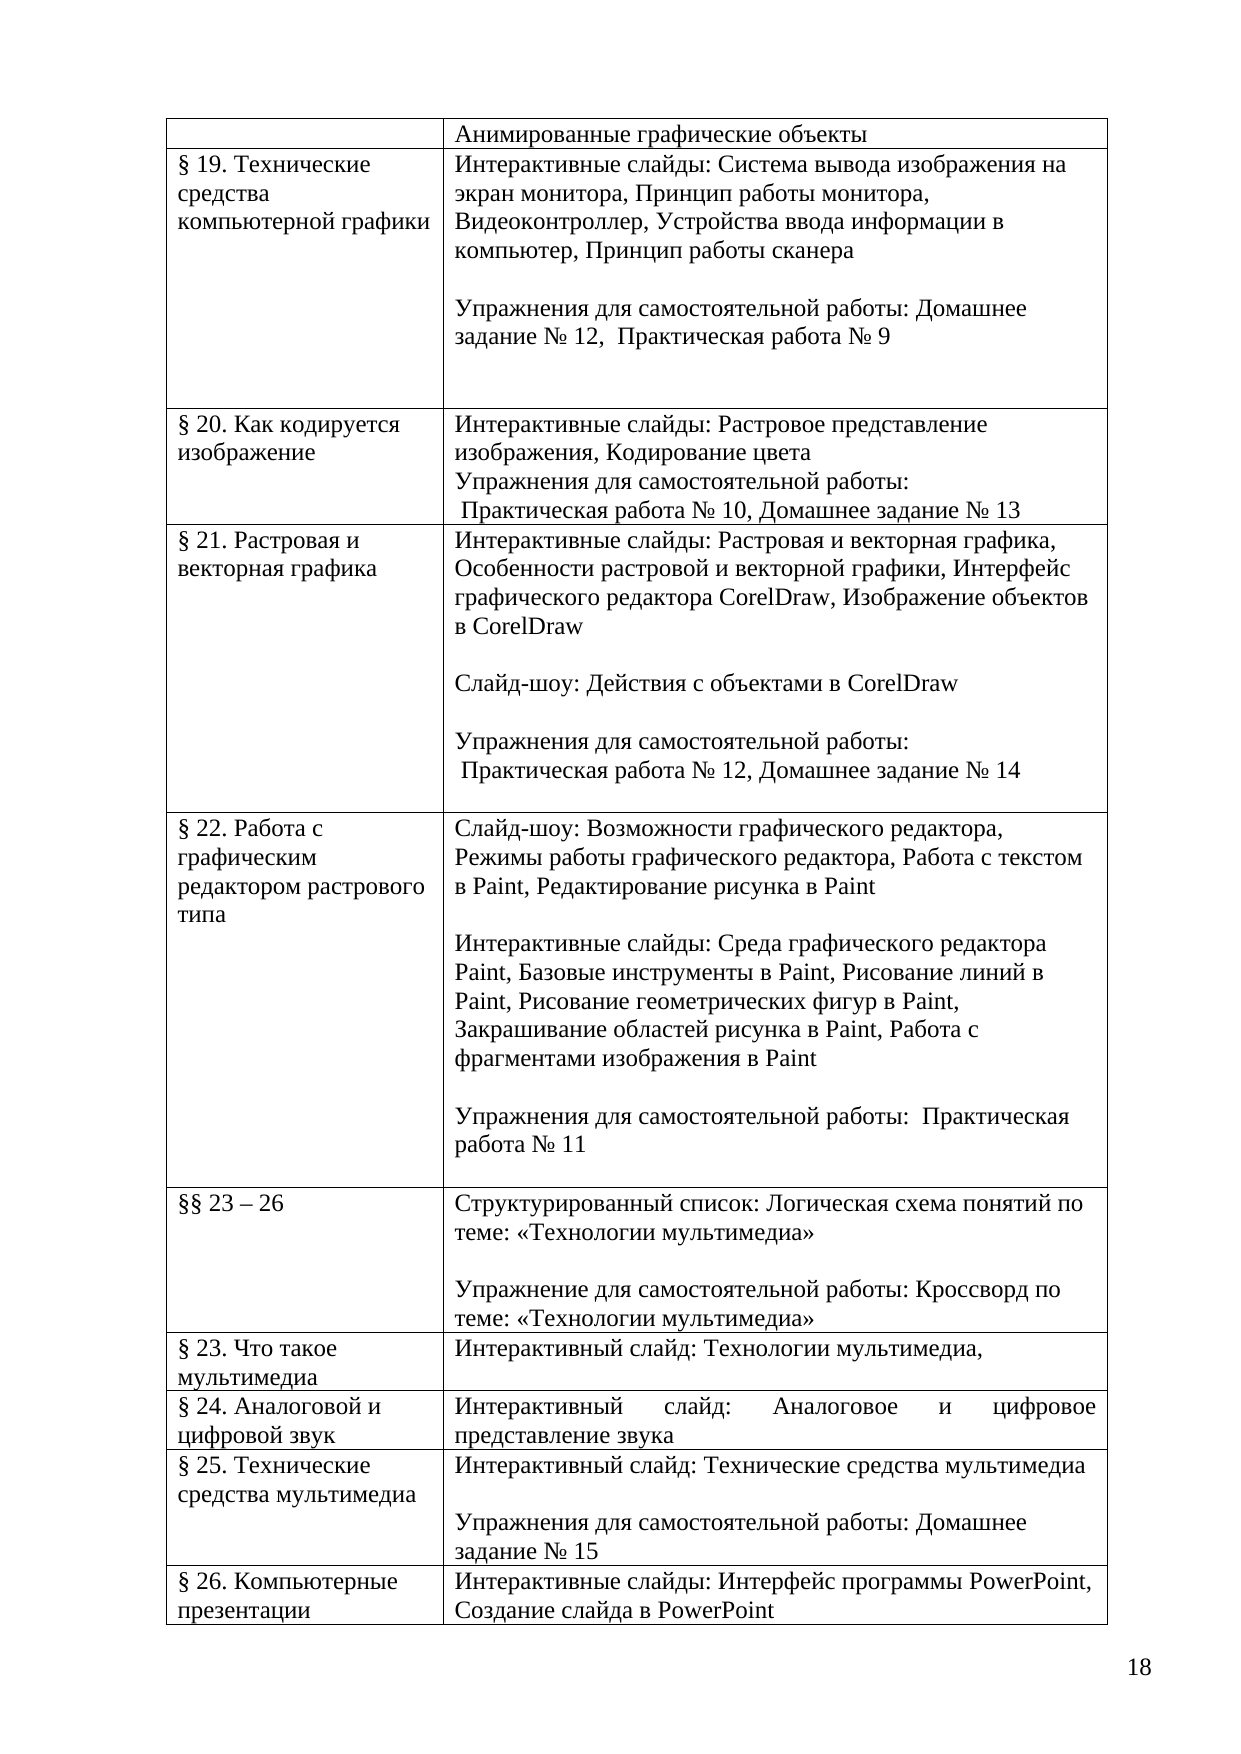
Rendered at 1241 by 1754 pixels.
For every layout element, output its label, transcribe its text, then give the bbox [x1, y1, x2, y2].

table_cell Интерактивный слайд: Технологии мультимедиа, [444, 1333, 1107, 1390]
table_cell § 21. Растровая и векторная графика [167, 525, 443, 812]
table_cell Интерактивный слайд: Технические средства мультимедиа Упражнения для самостоятельной работы: Домашнее задание № 15 [444, 1450, 1107, 1565]
table_cell § 19. Технические средства компьютерной графики [167, 149, 443, 408]
table_cell § 24. Аналоговой и цифровой звук [167, 1391, 443, 1449]
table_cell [167, 1566, 443, 1623]
table_cell § 25. Технические средства мультимедиа [167, 1450, 443, 1565]
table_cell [167, 119, 443, 148]
table_cell Интерактивный слайд: Аналоговое и цифровое представление звука [444, 1391, 1107, 1449]
table_cell §§ 23 – 26 [167, 1188, 443, 1332]
table_cell § 22. Работа с графическим редактором растрового типа [167, 813, 443, 1187]
table_cell Интерактивные слайды: Растровое представление изображения, Кодирование цвета Упражнения для самостоятельной работы: Практическая работа № 10, Домашнее задание № 13 [444, 409, 1107, 524]
table_cell § 23. Что такое мультимедиа [167, 1333, 443, 1390]
table_cell Интерактивные слайды: Система вывода изображения на экран монитора, Принцип работы монитора, Видеоконтроллер, Устройства ввода информации в компьютер, Принцип работы сканера Упражнения для самостоятельной работы: Домашнее задание № 12, Практическая работа № 9 [444, 149, 1107, 408]
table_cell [444, 119, 1107, 148]
table_cell Интерактивные слайды: Растровая и векторная графика, Особенности растровой и векторной графики, Интерфейс графического редактора CorelDraw, Изображение объектов в CorelDraw Слайд-шоу: Действия с объектами в CorelDraw Упражнения для самостоятельной работы: Практическая работа № 12, Домашнее задание № 14 [444, 525, 1107, 812]
table_cell Структурированный список: Логическая схема понятий по теме: «Технологии мультимедиа» Упражнение для самостоятельной работы: Кроссворд по теме: «Технологии мультимедиа» [444, 1188, 1107, 1332]
table_cell Слайд-шоу: Возможности графического редактора, Режимы работы графического редактора, Работа с текстом в Paint, Редактирование рисунка в Paint Интерактивные слайды: Среда графического редактора Paint, Базовые инструменты в Paint, Рисование линий в Paint, Рисование геометрических фигур в Paint, Закрашивание областей рисунка в Paint, Работа с фрагментами изображения в Paint Упражнения для самостоятельной работы: Практическая работа № 11 [444, 813, 1107, 1187]
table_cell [444, 1566, 1107, 1623]
table_cell § 20. Как кодируется изображение [167, 409, 443, 524]
